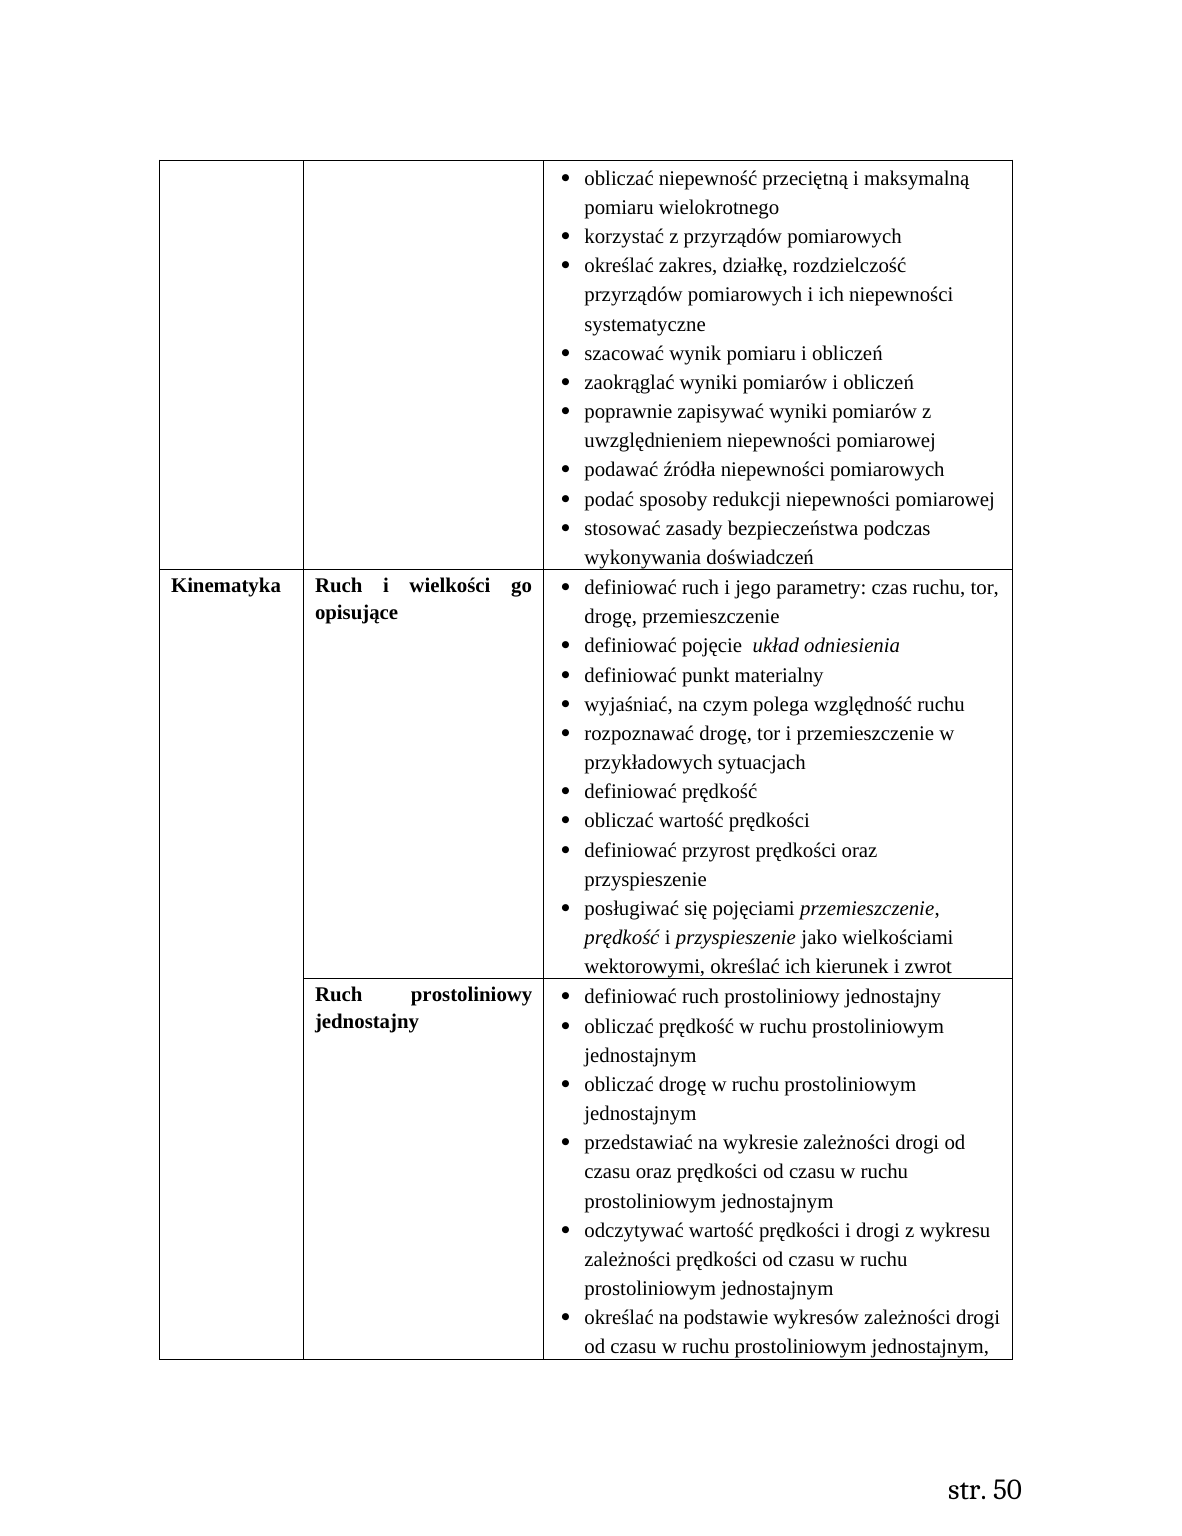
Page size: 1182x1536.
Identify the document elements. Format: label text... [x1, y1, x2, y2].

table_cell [544, 161, 1012, 569]
table_cell Ruch i wielkości go opisujące [304, 570, 543, 978]
table_cell definiować ruch i jego parametry: czas ruchu, tor, drogę, przemieszczenie definiować pojęcie układ odniesienia definiować punkt materialny wyjaśniać, na czym polega względność ruchu rozpoznawać drogę, tor i przemieszczenie w przykładowych sytuacjach definiować prędkość obliczać wartość prędkości definiować przyrost prędkości oraz przyspieszenie posługiwać się pojęciami przemieszczenie, prędkość i przyspieszenie jako wielkościami wektorowymi, określać ich kierunek i zwrot [544, 570, 1012, 978]
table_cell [304, 161, 543, 569]
table_cell Kinematyka [160, 570, 303, 1358]
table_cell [544, 979, 1012, 1358]
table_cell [304, 979, 543, 1358]
